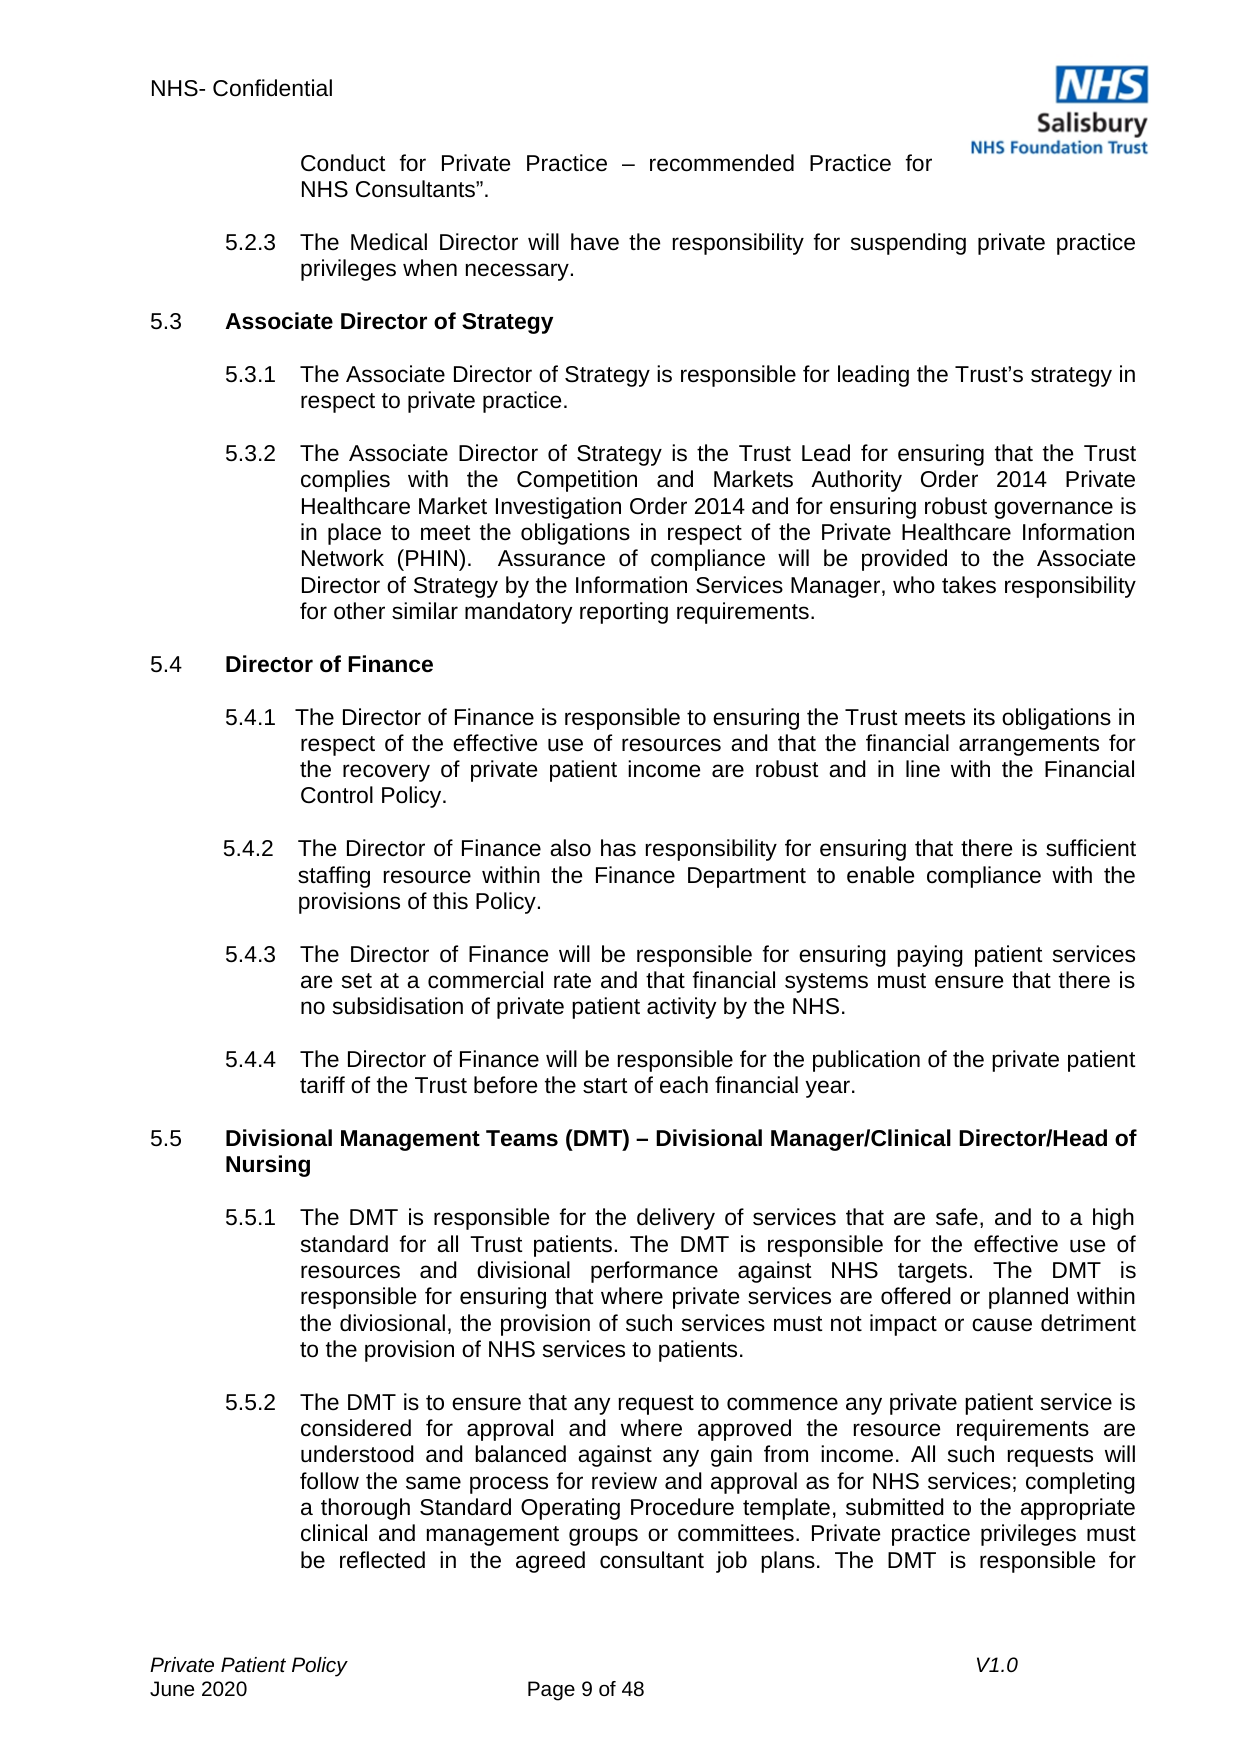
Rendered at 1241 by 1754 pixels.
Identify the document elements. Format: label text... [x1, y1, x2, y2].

picture [951, 54, 1166, 173]
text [225, 1389, 1137, 1573]
text 5.3 Associate Director of Strategy [150, 308, 1137, 334]
text 5.5.1 The DMT is responsible for the delivery of services that are safe, and to a high standard for all Trust patients. The DMT is responsible for the effective use of resources and divisional performance against NHS targets. The DMT is responsible for ensuring that where private services are offered or planned within the diviosional, the provision of such services must not impact or cause detriment to the provision of NHS services to patients. [225, 1204, 1137, 1362]
text 5.3.2 The Associate Director of Strategy is the Trust Lead for ensuring that the Trust complies with the Competition and Markets Authority Order 2014 Private Healthcare Market Investigation Order 2014 and for ensuring robust governance is in place to meet the obligations in respect of the Private Healthcare Information Network (PHIN). Assurance of compliance will be provided to the Associate Director of Strategy by the Information Services Manager, who takes responsibility for other similar mandatory reporting requirements. [225, 440, 1137, 624]
text 5.4.4 The Director of Finance will be responsible for the publication of the private patient tariff of the Trust before the start of each financial year. [225, 1046, 1137, 1099]
text 5.4 Director of Finance [150, 651, 1137, 677]
text 5.4.3 The Director of Finance will be responsible for ensuring paying patient services are set at a commercial rate and that financial systems must ensure that there is no subsidisation of private patient activity by the NHS. [225, 941, 1137, 1020]
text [225, 150, 1137, 203]
text 5.2.3 The Medical Director will have the responsibility for suspending private practice privileges when necessary. [225, 229, 1137, 282]
text 5.4.2 The Director of Finance also has responsibility for ensuring that there is sufficient staffing resource within the Finance Department to enable compliance with the provisions of this Policy. [223, 835, 1137, 914]
text 5.5 Divisional Management Teams (DMT) – Divisional Manager/Clinical Director/Head of Nursing [150, 1125, 1137, 1178]
text 5.4.1 The Director of Finance is responsible to ensuring the Trust meets its obligations in respect of the effective use of resources and that the financial arrangements for the recovery of private patient income are robust and in line with the Financial Control Policy. [225, 703, 1137, 809]
text 5.3.1 The Associate Director of Strategy is responsible for leading the Trust’s strategy in respect to private practice. [225, 361, 1137, 413]
